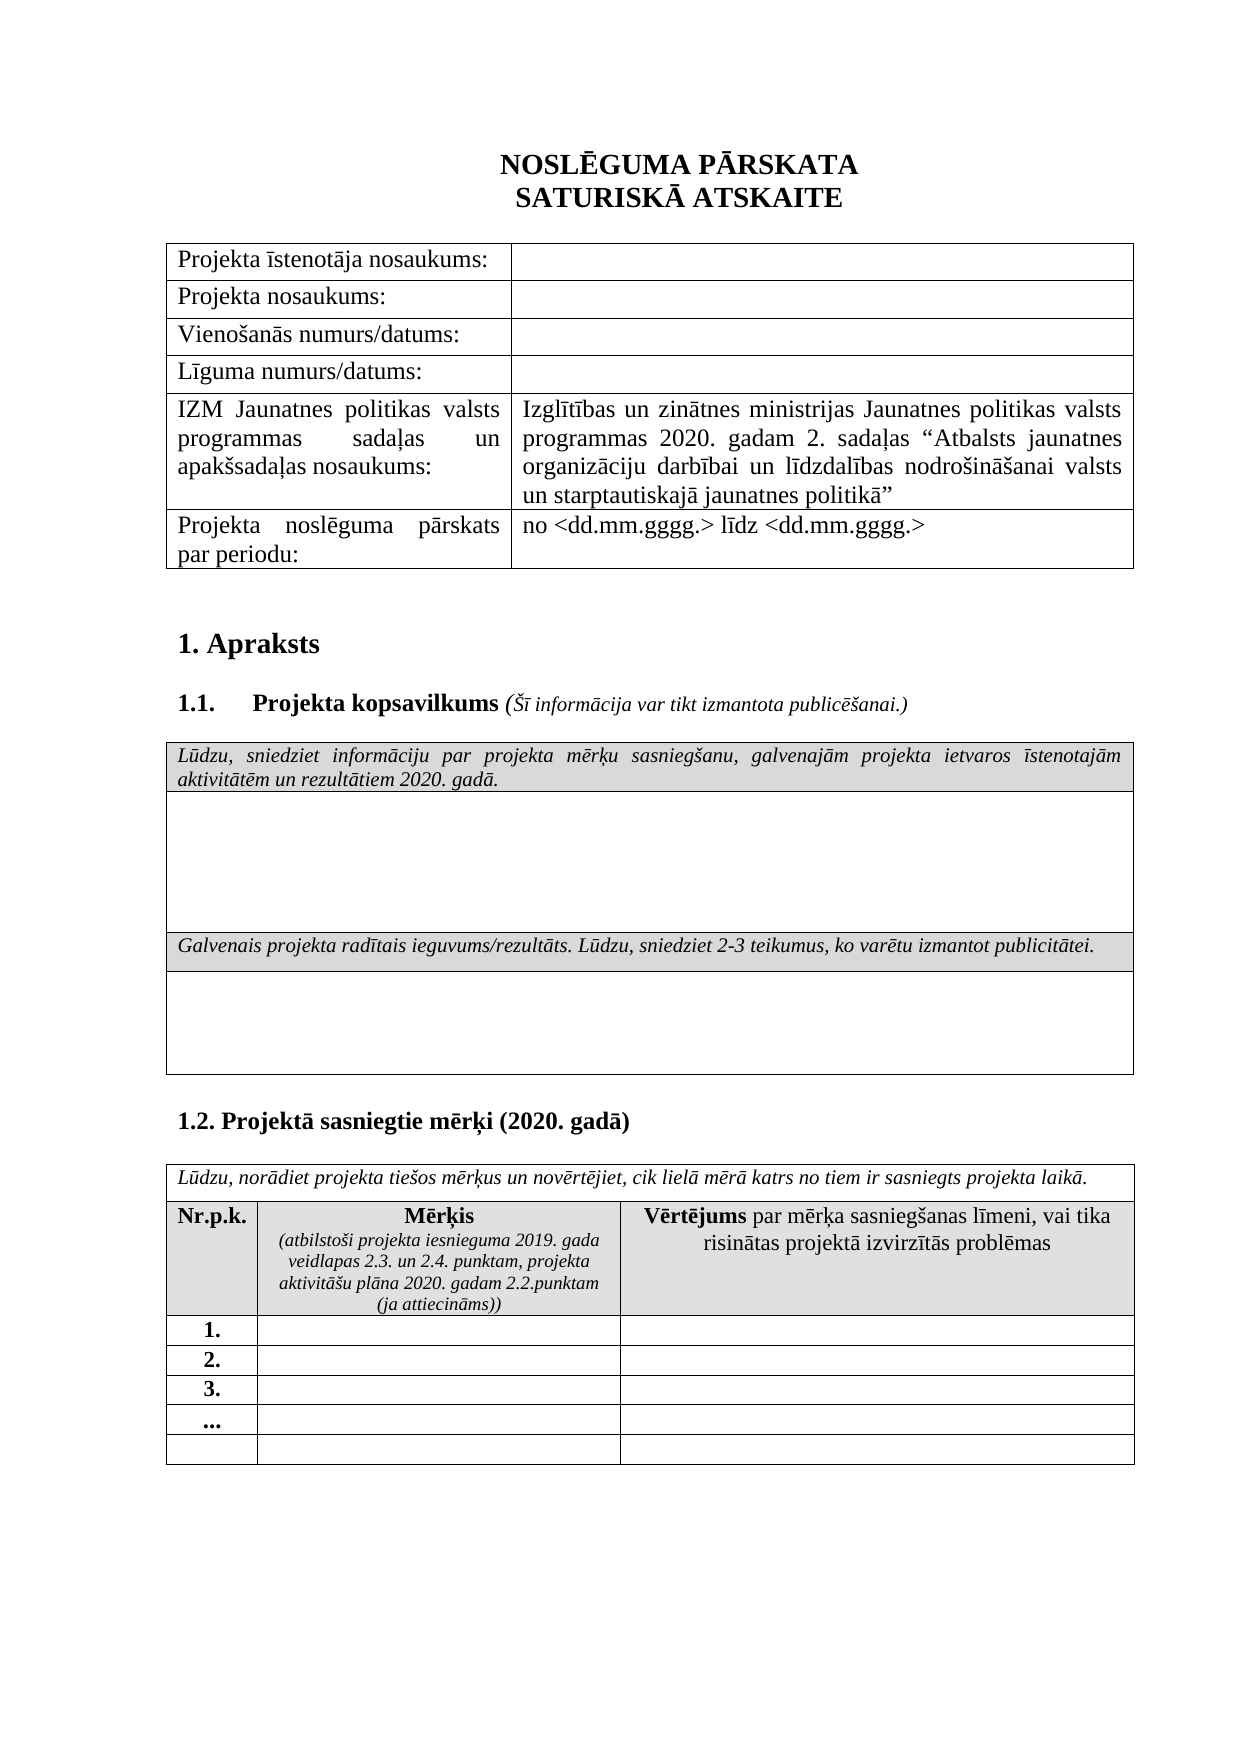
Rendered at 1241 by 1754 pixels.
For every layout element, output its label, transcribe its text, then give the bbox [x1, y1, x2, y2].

table_cell [621, 1346, 1134, 1374]
table_cell [621, 1405, 1134, 1434]
table_cell [621, 1316, 1134, 1345]
table_header [512, 244, 1133, 280]
table_cell Līguma numurs/datums: [167, 356, 511, 393]
table_cell [258, 1376, 620, 1404]
table_cell ... [167, 1405, 257, 1434]
table_cell no <dd.mm.gggg.> līdz <dd.mm.gggg.> [512, 510, 1133, 567]
table_cell 1. [167, 1316, 257, 1345]
table_cell Nr.p.k. [167, 1202, 257, 1315]
table_cell [512, 281, 1133, 318]
table_cell [258, 1346, 620, 1374]
table_cell Lūdzu, sniedziet informāciju par projekta mērķu sasniegšanu, galvenajām projekta ietvaros īstenotajām aktivitātēm un rezultātiem 2020. gadā. [167, 743, 1133, 791]
table_cell Vērtējums par mērķa sasniegšanas līmeni, vai tika risinātas projektā izvirzītās problēmas [621, 1202, 1134, 1315]
table_cell [167, 1435, 257, 1464]
table_cell 3. [167, 1376, 257, 1404]
table_cell IZM Jaunatnes politikas valsts programmas sadaļas un apakšsadaļas nosaukums: [167, 394, 511, 509]
table_header Lūdzu, norādiet projekta tiešos mērķus un novērtējiet, cik lielā mērā katrs no tiem ir sasniegts projekta laikā. [167, 1165, 1134, 1201]
text 1. Apraksts [177, 626, 1181, 659]
text NOSLĒGUMA PĀRSKATA [177, 147, 1181, 181]
table_cell [167, 792, 1133, 932]
table_header Projekta kopsavilkums (Šī informācija var tikt izmantota publicēšanai.) [166, 660, 1133, 742]
text SATURISKĀ ATSKAITE [177, 181, 1181, 214]
table_cell 2. [167, 1346, 257, 1374]
table_cell Vienošanās numurs/datums: [167, 319, 511, 355]
table_header Projekta īstenotāja nosaukums: [167, 244, 511, 280]
table_cell [512, 356, 1133, 393]
table_cell Mērķis (atbilstoši projekta iesnieguma 2019. gada veidlapas 2.3. un 2.4. punktam, projekta aktivitāšu plāna 2020. gadam 2.2.punktam (ja attiecināms)) [258, 1202, 620, 1315]
table_cell [258, 1435, 620, 1464]
table_cell [621, 1376, 1134, 1404]
text 1.2. Projektā sasniegtie mērķi (2020. gadā) [177, 1106, 1181, 1135]
table_cell [621, 1435, 1134, 1464]
table_cell [512, 319, 1133, 355]
table_cell [258, 1316, 620, 1345]
table_cell [167, 972, 1133, 1074]
table_cell Projekta nosaukums: [167, 281, 511, 318]
table_cell Izglītības un zinātnes ministrijas Jaunatnes politikas valsts programmas 2020. gadam 2. sadaļas “Atbalsts jaunatnes organizāciju darbībai un līdzdalības nodrošināšanai valsts un starptautiskajā jaunatnes politikā” [512, 394, 1133, 509]
table_cell [258, 1405, 620, 1434]
table_cell Galvenais projekta radītais ieguvums/rezultāts. Lūdzu, sniedziet 2-3 teikumus, ko varētu izmantot publicitātei. [167, 933, 1133, 971]
table_cell Projekta noslēguma pārskats par periodu: [167, 510, 511, 567]
